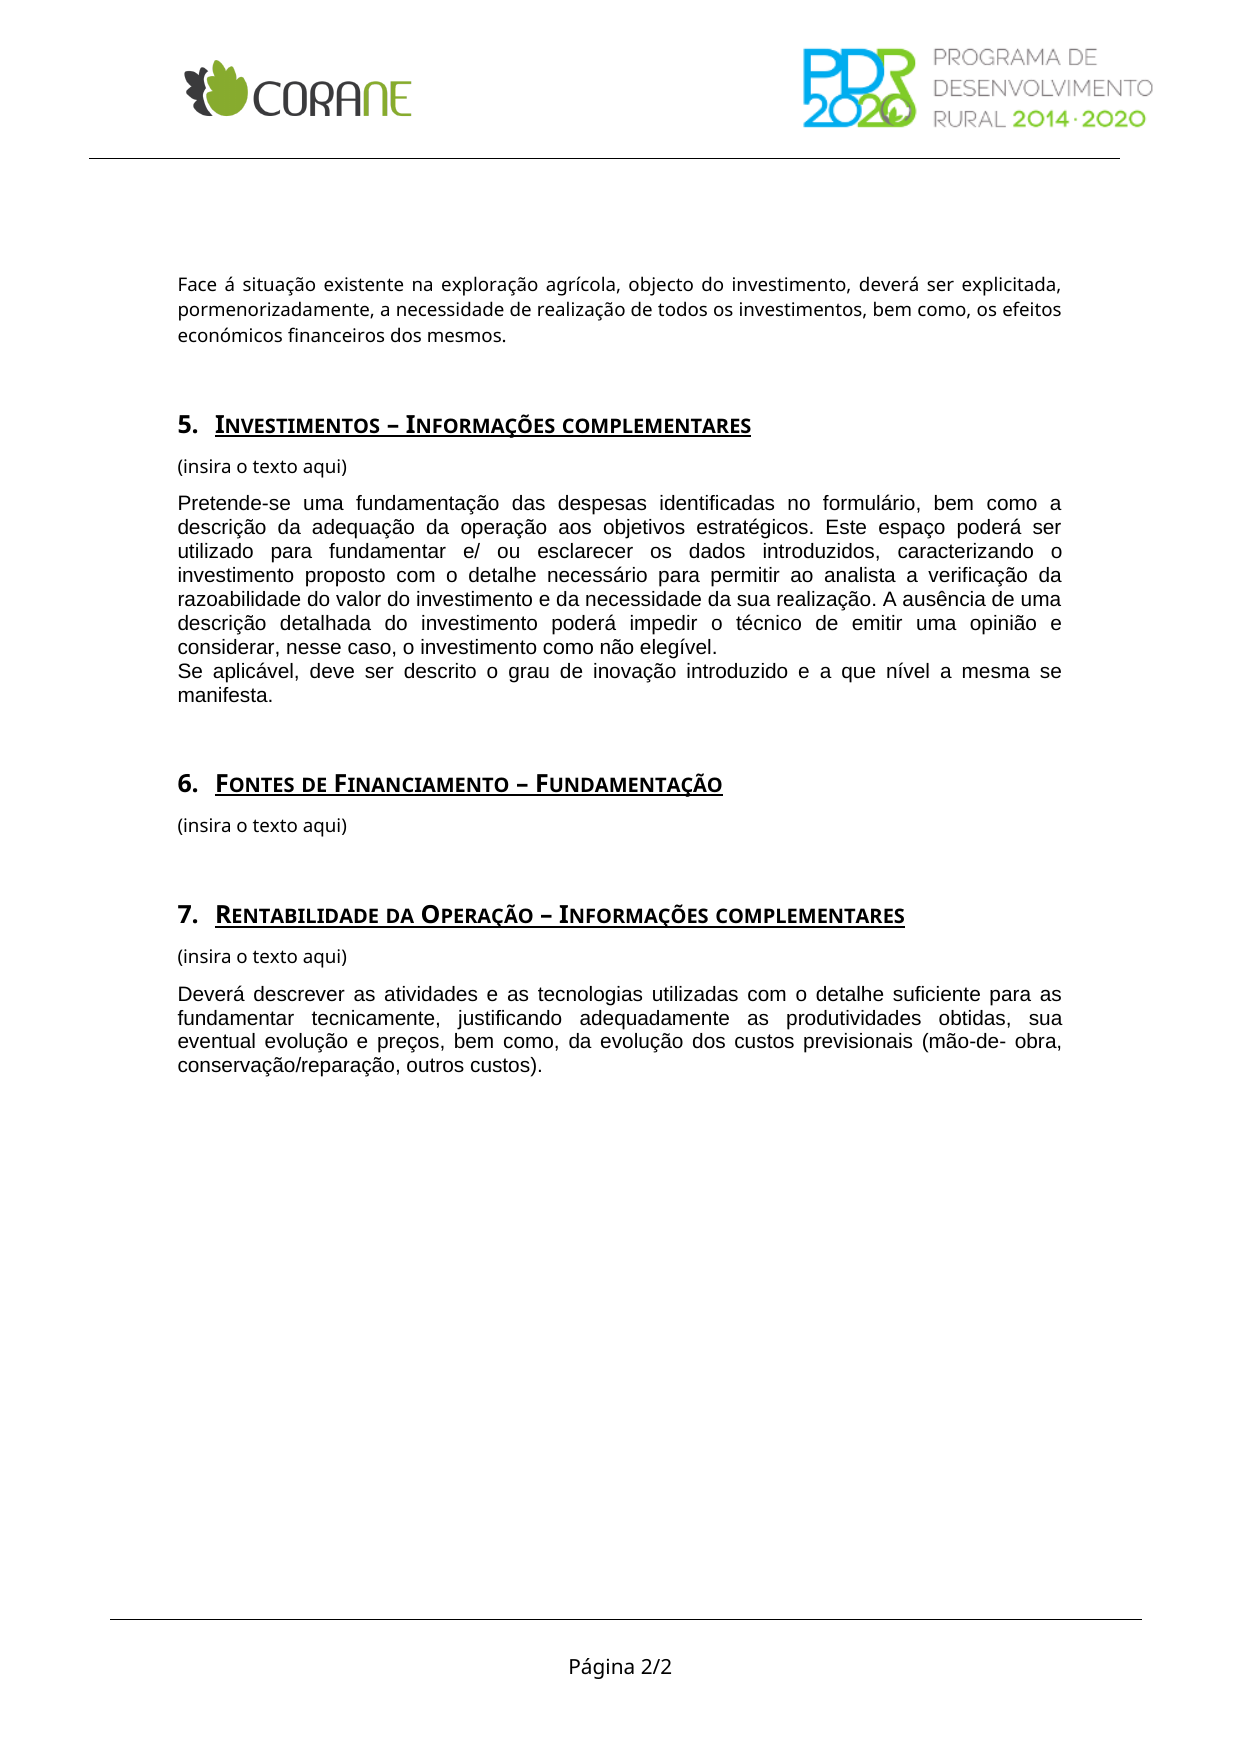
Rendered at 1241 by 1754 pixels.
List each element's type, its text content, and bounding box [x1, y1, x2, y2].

text (insira o texto aqui) [177, 453, 1063, 478]
title Investimentos – Informações complementares [177, 406, 1063, 441]
text Face á situação existente na exploração agrícola, objecto do investimento, deverá ser explicitada, pormenorizadamente, a necessidade de realização de todos os investimentos, bem como, os efeitos económicos financeiros dos mesmos. [177, 271, 1063, 347]
title Fontes de Financiamento – Fundamentação [177, 766, 1063, 800]
text Pretende-se uma fundamentação das despesas identificadas no formulário, bem como a descrição da adequação da operação aos objetivos estratégicos. Este espaço poderá ser utilizado para fundamentar e/ ou esclarecer os dados introduzidos, caracterizando o investimento proposto com o detalhe necessário para permitir ao analista a verificação da razoabilidade do valor do investimento e da necessidade da sua realização. A ausência de uma descrição detalhada do investimento poderá impedir o técnico de emitir uma opinião e considerar, nesse caso, o investimento como não elegível. [177, 491, 1063, 659]
picture [801, 44, 1155, 131]
text Se aplicável, deve ser descrito o grau de inovação introduzido e a que nível a mesma se manifesta. [177, 659, 1063, 707]
picture [177, 44, 420, 135]
text (insira o texto aqui) [177, 943, 1063, 969]
text (insira o texto aqui) [177, 812, 1063, 838]
title Rentabilidade da Operação – Informações complementares [177, 897, 1063, 931]
text Deverá descrever as atividades e as tecnologias utilizadas com o detalhe suficiente para as fundamentar tecnicamente, justificando adequadamente as produtividades obtidas, sua eventual evolução e preços, bem como, da evolução dos custos previsionais (mão-de- obra, conservação/reparação, outros custos). [177, 981, 1063, 1077]
